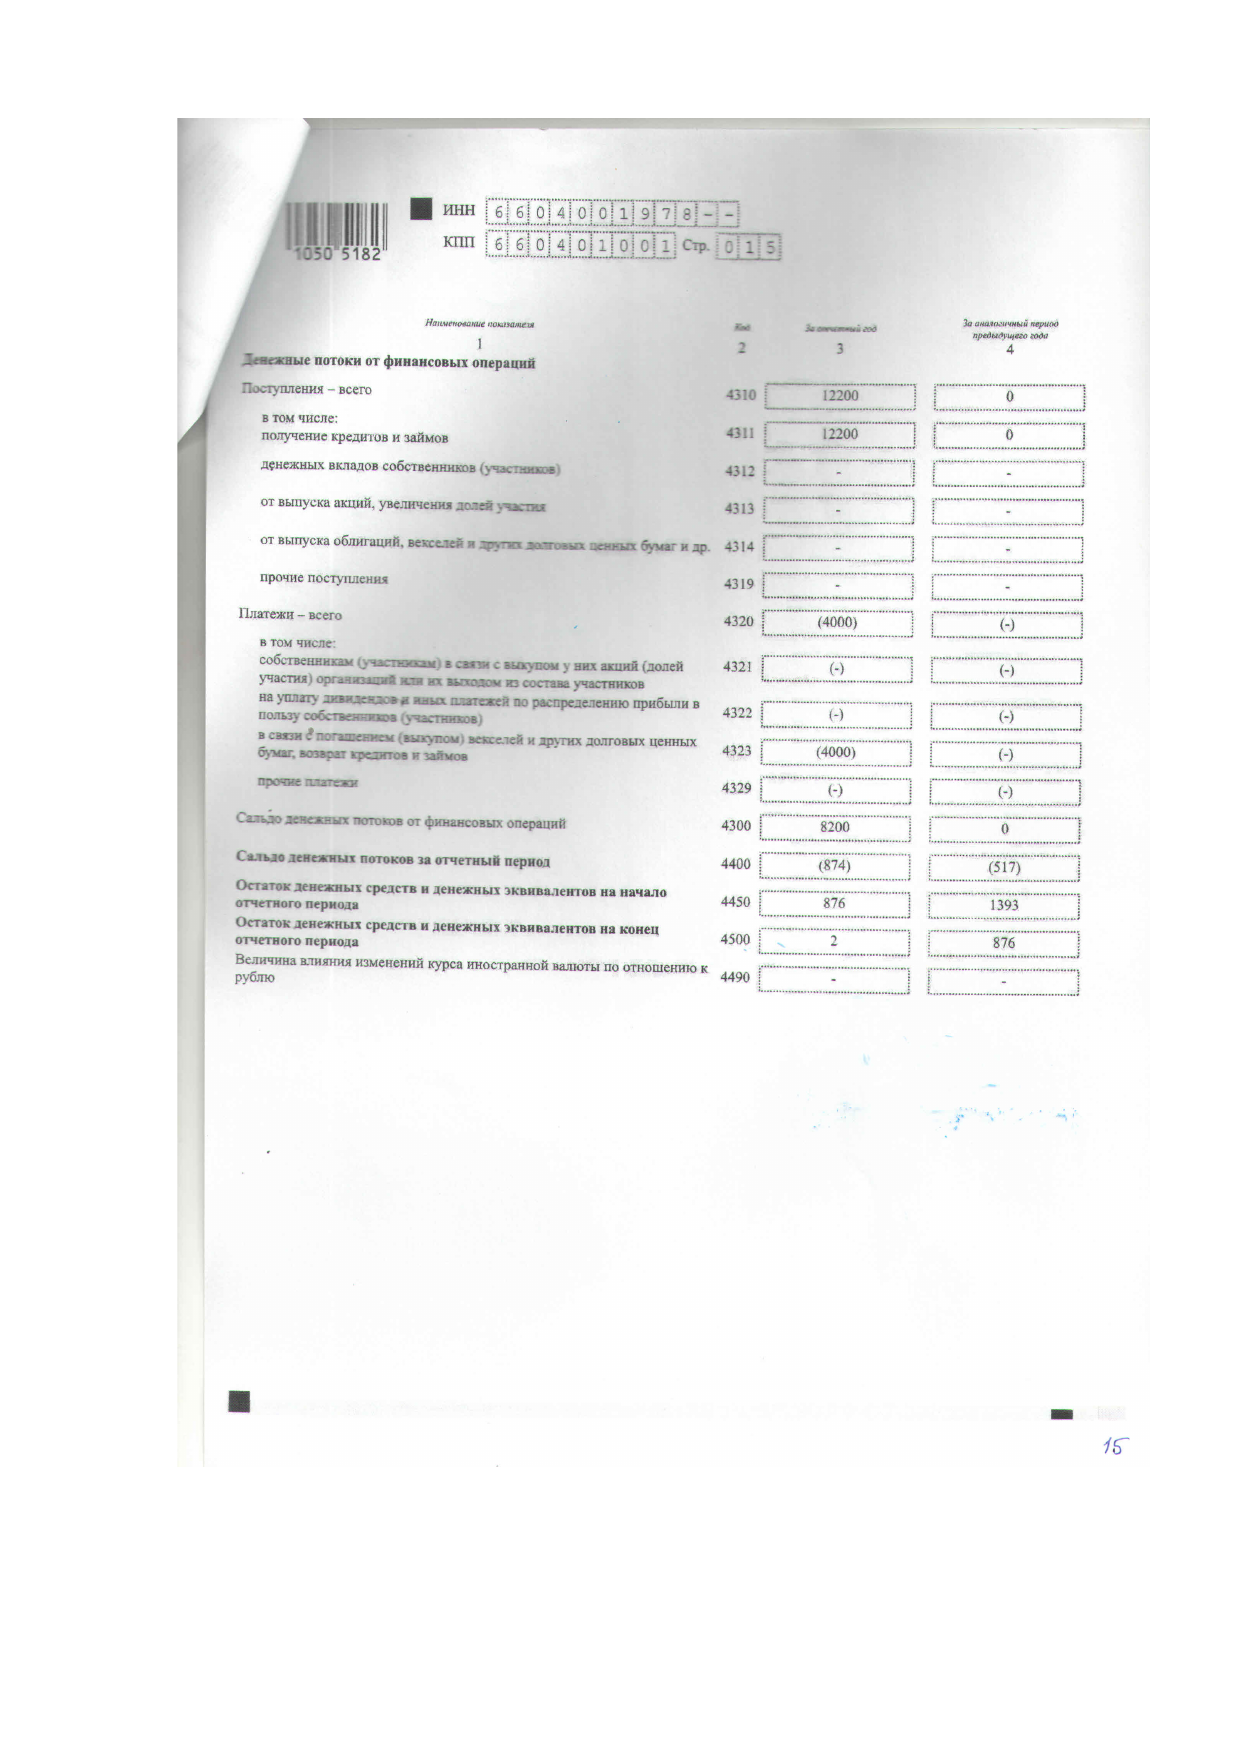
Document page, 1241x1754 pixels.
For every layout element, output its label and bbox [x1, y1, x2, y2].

picture [177, 118, 1150, 1467]
